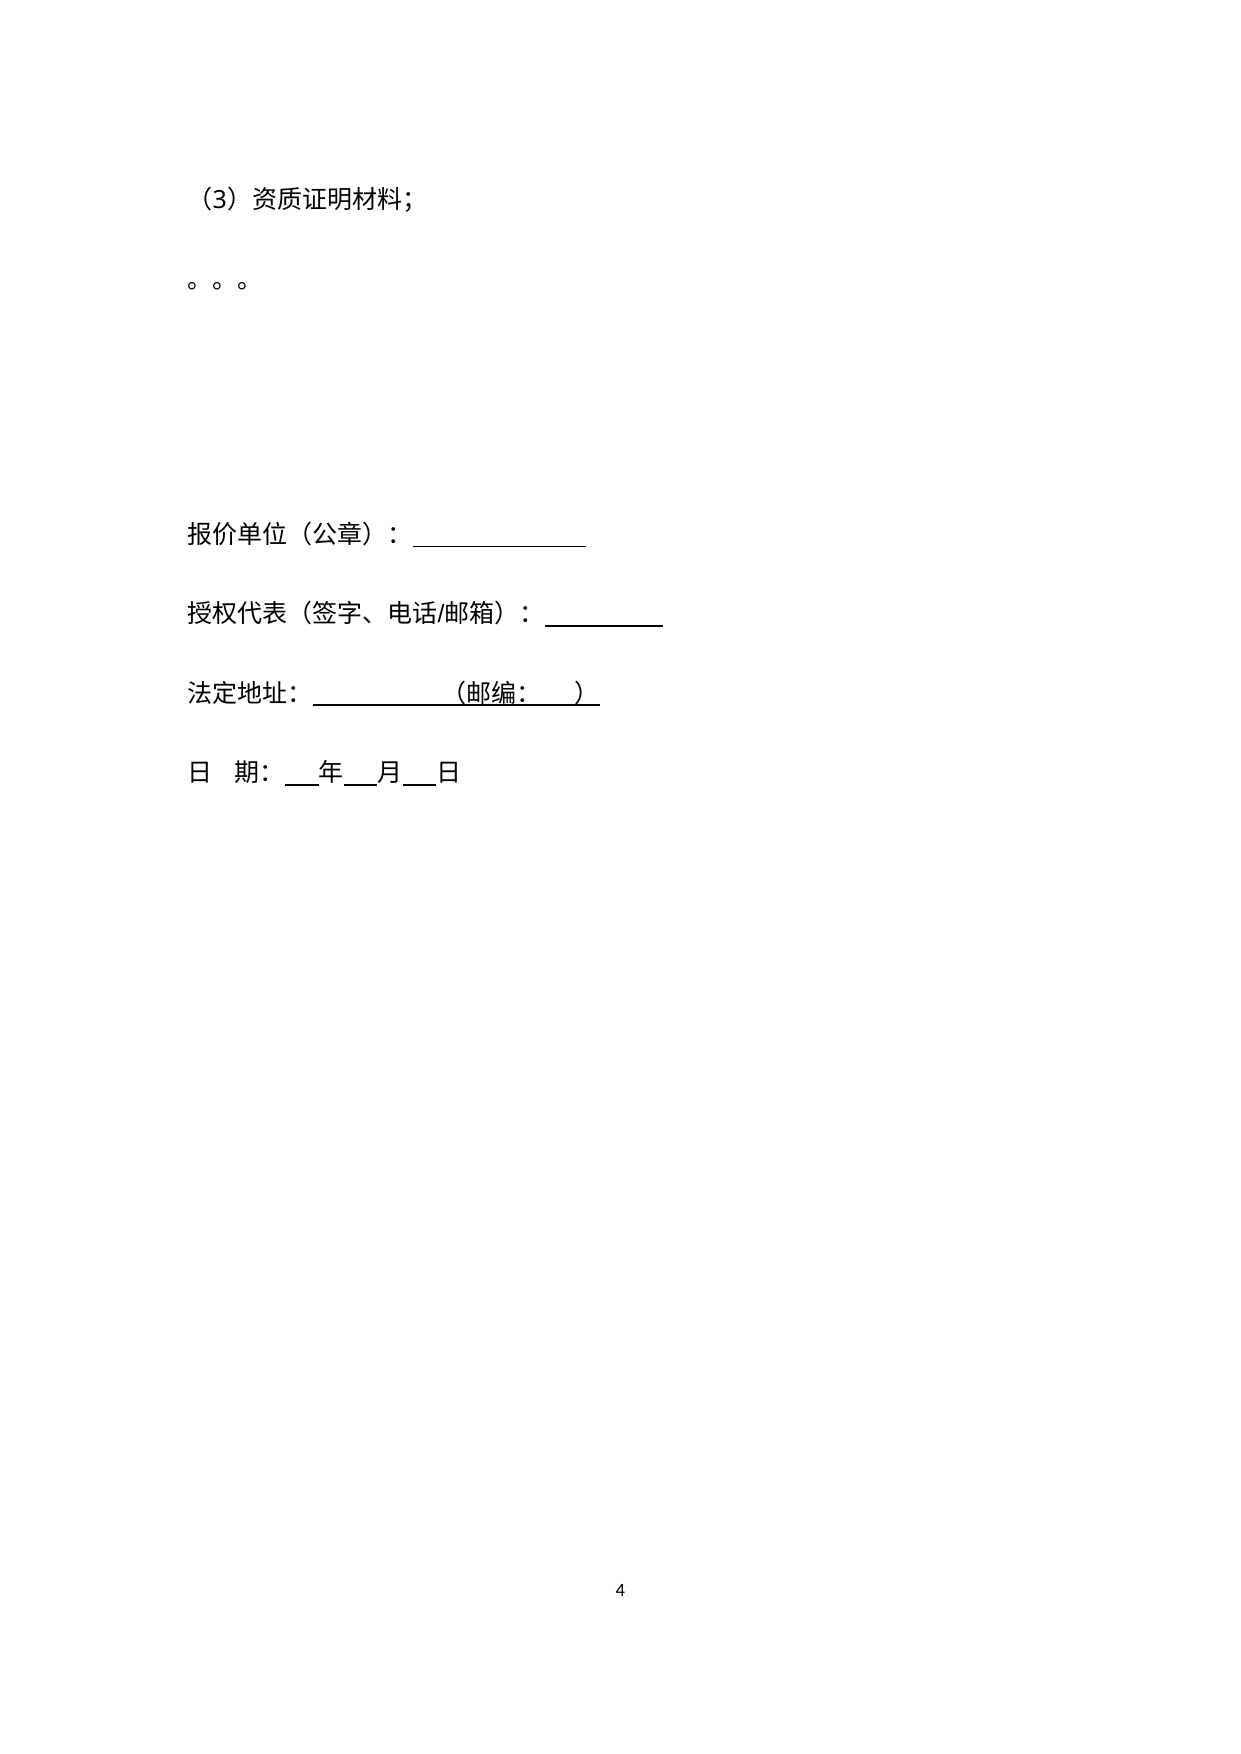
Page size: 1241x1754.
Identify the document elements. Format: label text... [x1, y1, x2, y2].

text 。。。 [187, 245, 1053, 310]
text 法定地址： （邮编： ） [187, 659, 1053, 724]
text 报价单位（公章）： [187, 500, 1053, 565]
text （3）资质证明材料； [187, 165, 1053, 230]
text 日 期： 年 月 日 [187, 738, 1053, 803]
text 授权代表（签字、电话/邮箱）： [187, 579, 1053, 644]
